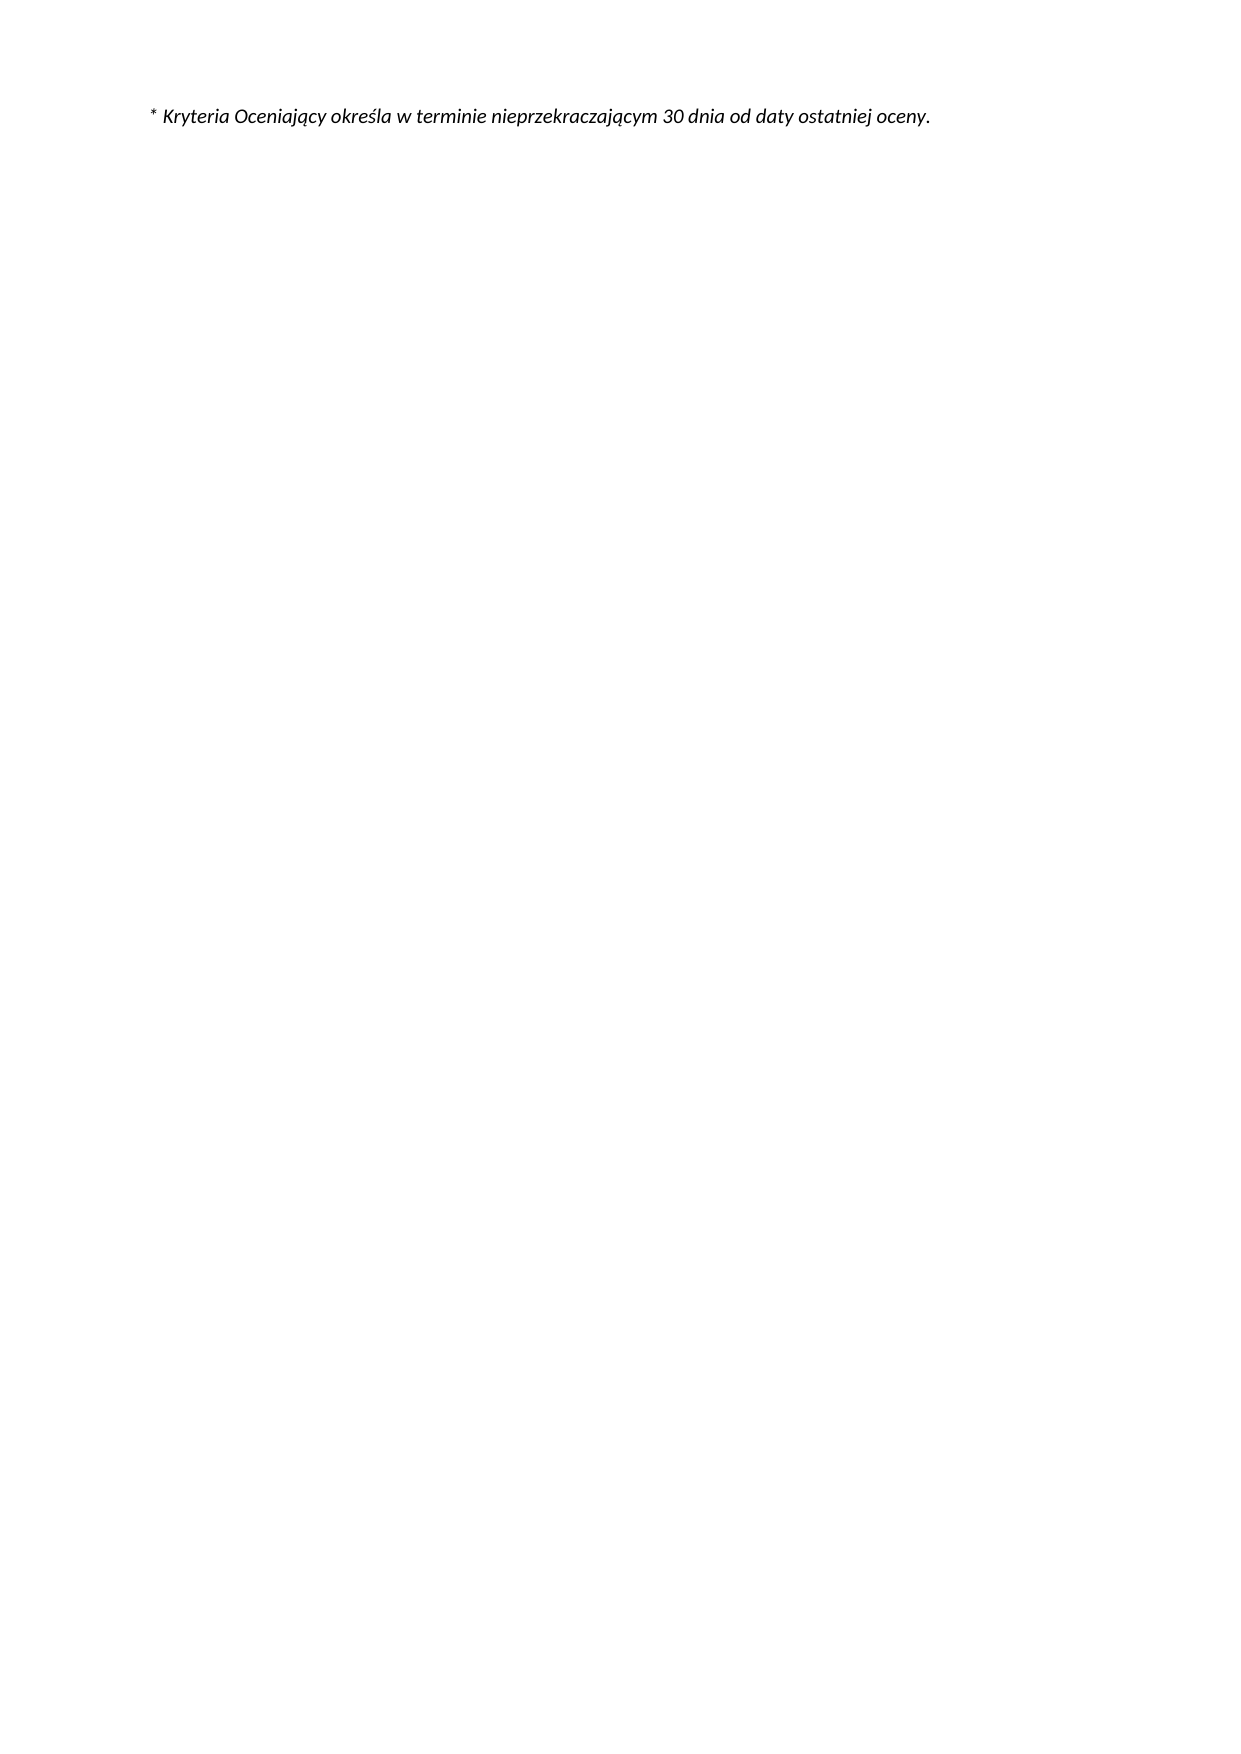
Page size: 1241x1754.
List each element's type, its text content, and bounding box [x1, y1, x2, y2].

text * Kryteria Oceniający określa w terminie nieprzekraczającym 30 dnia od daty ostatniej oceny. [148, 103, 1093, 129]
